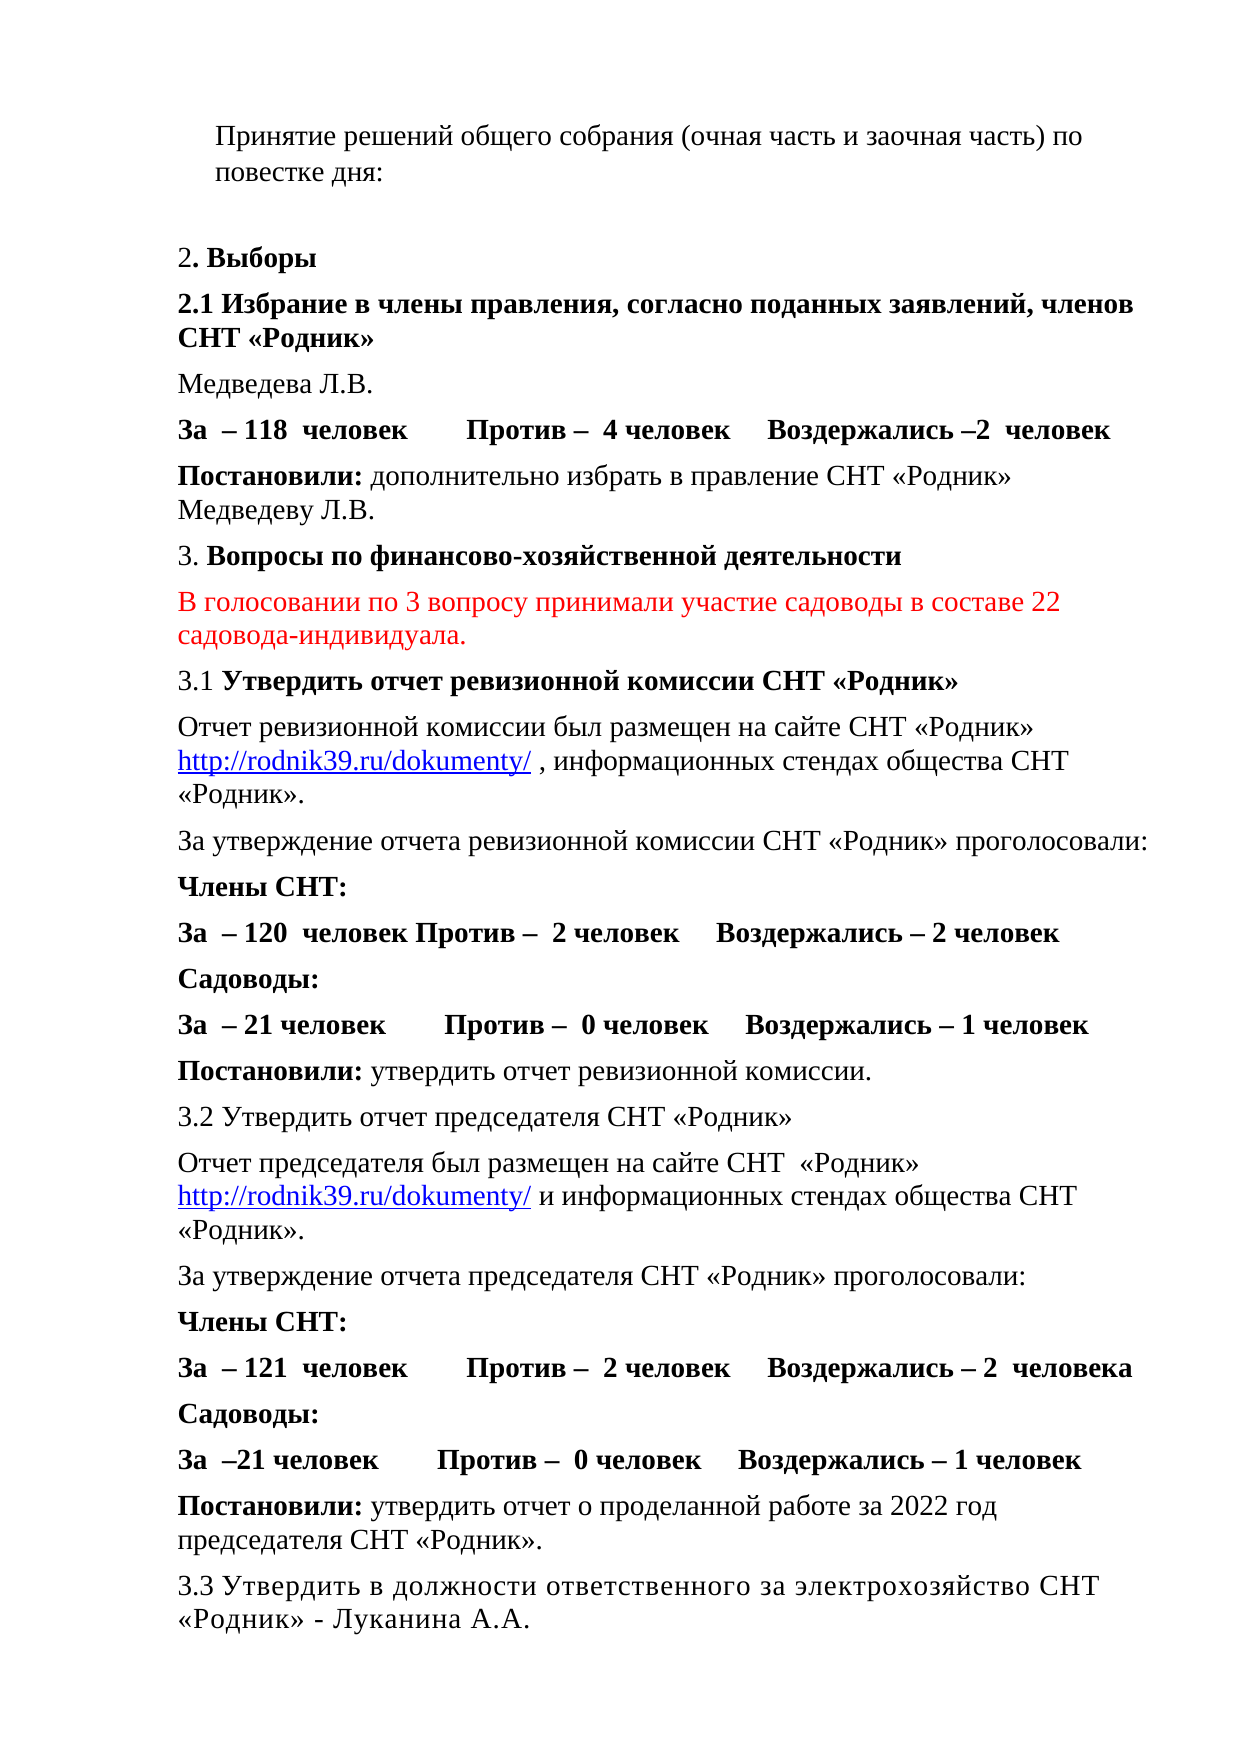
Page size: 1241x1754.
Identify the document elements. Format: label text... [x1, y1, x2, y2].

text Постановили: утвердить отчет ревизионной комиссии. [177, 1053, 1152, 1086]
text Садоводы: [177, 1396, 1152, 1430]
text Постановили: утвердить отчет о проделанной работе за 2022 год председателя СНТ «Родник». [177, 1488, 1152, 1555]
text За – 118 человек Против – 4 человек Воздержались –2 человек [177, 412, 1152, 446]
text 2. Выборы [177, 241, 1152, 274]
text За –21 человек Против – 0 человек Воздержались – 1 человек [177, 1442, 1152, 1476]
text За утверждение отчета председателя СНТ «Родник» проголосовали: [177, 1258, 1152, 1292]
text За – 21 человек Против – 0 человек Воздержались – 1 человек [177, 1007, 1152, 1040]
text За – 120 человек Против – 2 человек Воздержались – 2 человек [177, 915, 1152, 948]
text Садоводы: [177, 961, 1152, 994]
text Принятие решений общего собрания (очная часть и заочная часть) по повестке дня: [215, 118, 1152, 188]
text Постановили: дополнительно избрать в правление СНТ «Родник» Медведеву Л.В. [177, 458, 1152, 525]
text Члены СНТ: [177, 1304, 1152, 1338]
text Медведева Л.В. [177, 366, 1152, 400]
text 3.3 Утвердить в должности ответственного за электрохозяйство СНТ «Родник» - Луканина А.А. [177, 1568, 1152, 1635]
text За утверждение отчета ревизионной комиссии СНТ «Родник» проголосовали: [177, 823, 1152, 856]
text В голосовании по 3 вопросу принимали участие садоводы в составе 22 садовода-индивидуала. [177, 584, 1152, 651]
text Члены СНТ: [177, 869, 1152, 902]
text Отчет председателя был размещен на сайте СНТ «Родник» http://rodnik39.ru/dokumenty/ и информационных стендах общества СНТ «Родник». [177, 1145, 1152, 1246]
text За – 121 человек Против – 2 человек Воздержались – 2 человека [177, 1350, 1152, 1384]
text 3.2 Утвердить отчет председателя СНТ «Родник» [177, 1099, 1152, 1132]
text 3. Вопросы по финансово-хозяйственной деятельности [177, 538, 1152, 571]
text Отчет ревизионной комиссии был размещен на сайте СНТ «Родник» http://rodnik39.ru/dokumenty/ , информационных стендах общества СНТ «Родник». [177, 709, 1152, 810]
text 2.1 Избрание в члены правления, согласно поданных заявлений, членов СНТ «Родник» [177, 287, 1152, 354]
text 3.1 Утвердить отчет ревизионной комиссии СНТ «Родник» [177, 663, 1152, 697]
